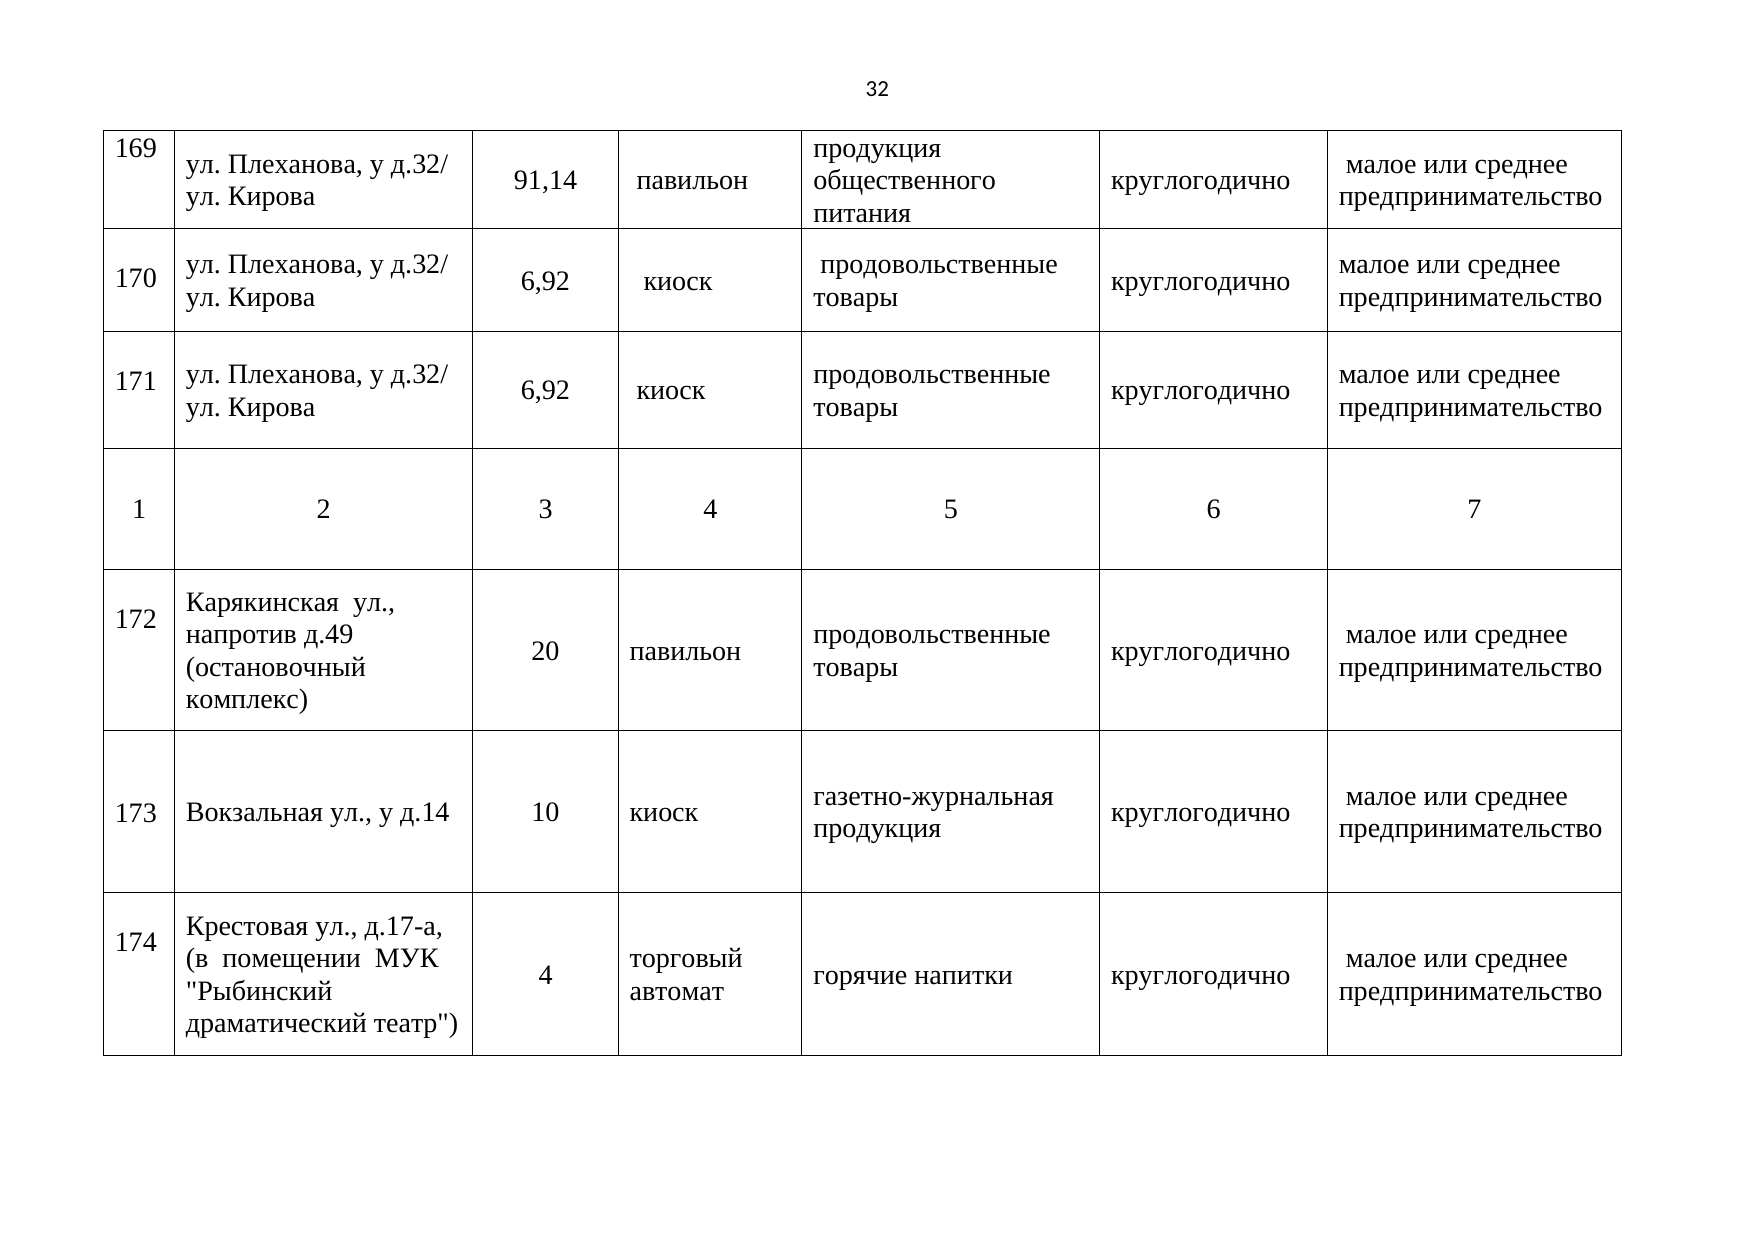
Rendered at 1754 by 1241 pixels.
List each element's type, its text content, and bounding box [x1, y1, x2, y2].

table_cell малое или среднее предпринимательство [1328, 570, 1621, 730]
table_cell 170 [104, 229, 174, 331]
table_cell 5 [802, 449, 1099, 569]
table_cell 4 [473, 893, 618, 1055]
table_cell круглогодично [1100, 731, 1327, 892]
table_cell малое или среднее предпринимательство [1328, 731, 1621, 892]
table_cell павильон [619, 570, 801, 730]
table_cell Карякинская ул., напротив д.49 (остановочный комплекс) [175, 570, 472, 730]
table_cell ул. Плеханова, у д.32/ ул. Кирова [175, 332, 472, 448]
table_cell горячие напитки [802, 893, 1099, 1055]
table_cell круглогодично [1100, 131, 1327, 228]
table_cell 3 [473, 449, 618, 569]
table_cell круглогодично [1100, 229, 1327, 331]
table_cell 6 [1100, 449, 1327, 569]
table_cell 4 [619, 449, 801, 569]
table_cell 20 [473, 570, 618, 730]
table_cell 2 [175, 449, 472, 569]
table_cell малое или среднее предпринимательство [1328, 332, 1621, 448]
table_cell торговый автомат [619, 893, 801, 1055]
table_cell круглогодично [1100, 332, 1327, 448]
table_cell круглогодично [1100, 570, 1327, 730]
table_cell ул. Плеханова, у д.32/ ул. Кирова [175, 131, 472, 228]
table_cell Вокзальная ул., у д.14 [175, 731, 472, 892]
table_cell 6,92 [473, 229, 618, 331]
table_cell 91,14 [473, 131, 618, 228]
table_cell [1328, 131, 1621, 228]
table_cell 6,92 [473, 332, 618, 448]
table_cell малое или среднее предпринимательство [1328, 229, 1621, 331]
table_cell 172 [104, 570, 174, 730]
table_cell 174 [104, 893, 174, 1055]
table_cell продукция общественного питания [802, 131, 1099, 228]
table_cell киоск [619, 332, 801, 448]
table_cell киоск [619, 731, 801, 892]
table_cell киоск [619, 229, 801, 331]
table_cell Крестовая ул., д.17-а, (в помещении МУК "Рыбинский драматический театр") [175, 893, 472, 1055]
table_cell продовольственные товары [802, 570, 1099, 730]
table_cell продовольственные товары [802, 332, 1099, 448]
table_cell 7 [1328, 449, 1621, 569]
table_cell павильон [619, 131, 801, 228]
table_cell газетно-журнальная продукция [802, 731, 1099, 892]
table_cell 171 [104, 332, 174, 448]
table_cell продовольственные товары [802, 229, 1099, 331]
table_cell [1328, 893, 1621, 1055]
table_cell 173 [104, 731, 174, 892]
table_cell 1 [104, 449, 174, 569]
table_cell 169 [104, 131, 174, 228]
table_cell круглогодично [1100, 893, 1327, 1055]
table_cell 10 [473, 731, 618, 892]
table_cell ул. Плеханова, у д.32/ ул. Кирова [175, 229, 472, 331]
